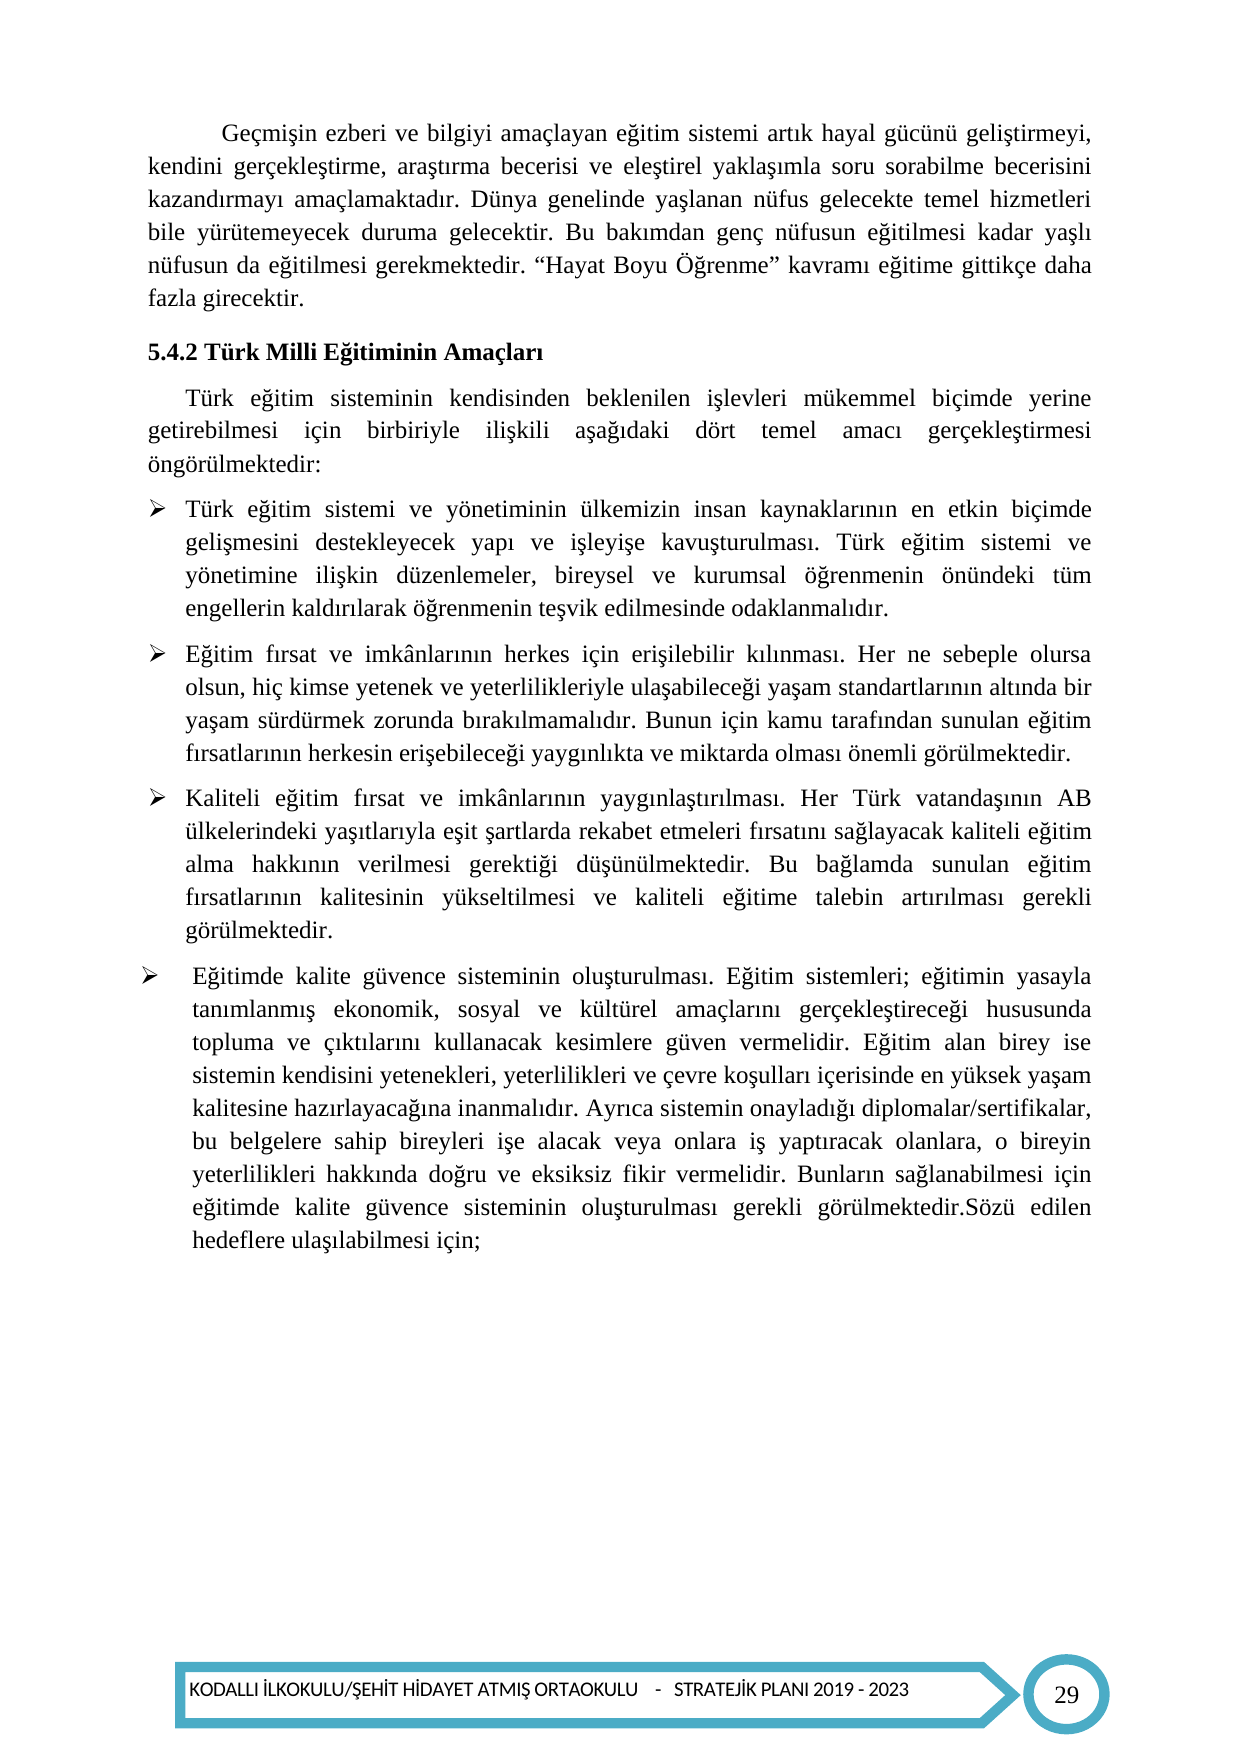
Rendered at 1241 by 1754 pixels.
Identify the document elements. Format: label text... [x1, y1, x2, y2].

list Eğitimde kalite güvence sisteminin oluşturulması. Eğitim sistemleri; eğitimin yasayla tanımlanmış ekonomik, sosyal ve kültürel amaçlarını gerçekleştireceği hususunda topluma ve çıktılarını kullanacak kesimlere güven vermelidir. Eğitim alan birey ise sistemin kendisini yetenekleri, yeterlilikleri ve çevre koşulları içerisinde en yüksek yaşam kalitesine hazırlayacağına inanmalıdır. Ayrıca sistemin onayladığı diplomalar/sertifikalar, bu belgelere sahip bireyleri işe alacak veya onlara iş yaptıracak olanlara, o bireyin yeterlilikleri hakkında doğru ve eksiksiz fikir vermelidir. Bunların sağlanabilmesi için eğitimde kalite güvence sisteminin oluşturulması gerekli görülmektedir.Sözü edilen hedeflere ulaşılabilmesi için; [140, 961, 1092, 1254]
list Eğitim fırsat ve imkânlarının herkes için erişilebilir kılınması. Her ne sebeple olursa olsun, hiç kimse yetenek ve yeterlilikleriyle ulaşabileceği yaşam standartlarının altında bir yaşam sürdürmek zorunda bırakılmamalıdır. Bunun için kamu tarafından sunulan eğitim fırsatlarının herkesin erişebileceği yaygınlıkta ve miktarda olması önemli görülmektedir. [148, 639, 1092, 767]
text Türk eğitim sisteminin kendisinden beklenilen işlevleri mükemmel biçimde yerine getirebilmesi için birbiriyle ilişkili aşağıdaki dört temel amacı gerçekleştirmesi öngörülmektedir: [148, 383, 1092, 477]
list Kaliteli eğitim fırsat ve imkânlarının yaygınlaştırılması. Her Türk vatandaşının AB ülkelerindeki yaşıtlarıyla eşit şartlarda rekabet etmeleri fırsatını sağlayacak kaliteli eğitim alma hakkının verilmesi gerektiği düşünülmektedir. Bu bağlamda sunulan eğitim fırsatlarının kalitesinin yükseltilmesi ve kaliteli eğitime talebin artırılması gerekli görülmektedir. [148, 783, 1092, 944]
text Geçmişin ezberi ve bilgiyi amaçlayan eğitim sistemi artık hayal gücünü geliştirmeyi, kendini gerçekleştirme, araştırma becerisi ve eleştirel yaklaşımla soru sorabilme becerisini kazandırmayı amaçlamaktadır. Dünya genelinde yaşlanan nüfus gelecekte temel hizmetleri bile yürütemeyecek duruma gelecektir. Bu bakımdan genç nüfusun eğitilmesi kadar yaşlı nüfusun da eğitilmesi gerekmektedir. “Hayat Boyu Öğrenme” kavramı eğitime gittikçe daha fazla girecektir. [148, 118, 1092, 312]
list Türk eğitim sistemi ve yönetiminin ülkemizin insan kaynaklarının en etkin biçimde gelişmesini destekleyecek yapı ve işleyişe kavuşturulması. Türk eğitim sistemi ve yönetimine ilişkin düzenlemeler, bireysel ve kurumsal öğrenmenin önündeki tüm engellerin kaldırılarak öğrenmenin teşvik edilmesinde odaklanmalıdır. [148, 494, 1092, 622]
subtitle 5.4.2 Türk Milli Eğitiminin Amaçları [148, 337, 1092, 366]
